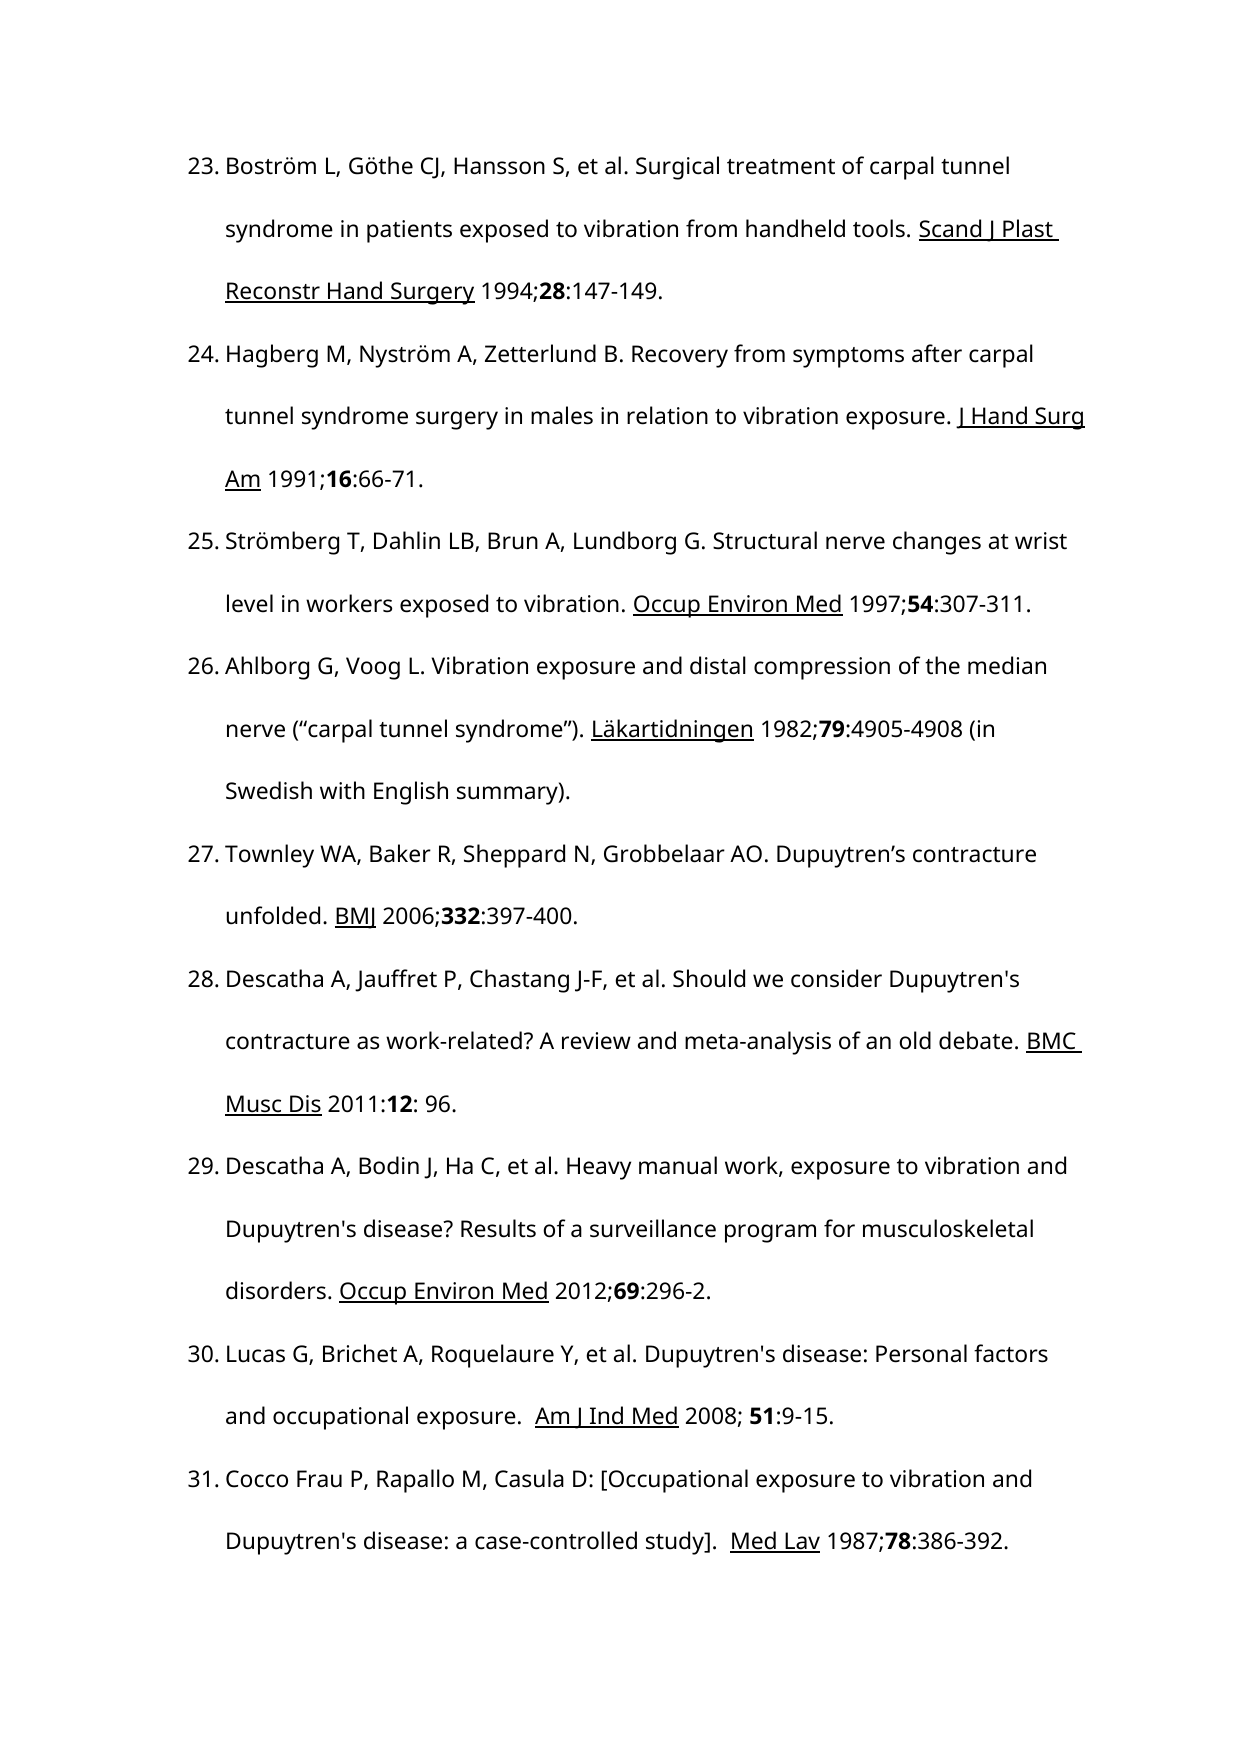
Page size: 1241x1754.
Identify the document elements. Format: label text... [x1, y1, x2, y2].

list Hagberg M, Nyström A, Zetterlund B. Recovery from symptoms after carpal tunnel syndrome surgery in males in relation to vibration exposure. J Hand Surg Am 1991;16:66-71. [187, 337, 1090, 494]
list Cocco Frau P, Rapallo M, Casula D: [Occupational exposure to vibration and Dupuytren's disease: a case-controlled study]. Med Lav 1987;78:386-392. [187, 1462, 1090, 1556]
list Strömberg T, Dahlin LB, Brun A, Lundborg G. Structural nerve changes at wrist level in workers exposed to vibration. Occup Environ Med 1997;54:307-311. [187, 525, 1090, 619]
list Boström L, Göthe CJ, Hansson S, et al. Surgical treatment of carpal tunnel syndrome in patients exposed to vibration from handheld tools. Scand J Plast Reconstr Hand Surgery 1994;28:147-149. [187, 150, 1090, 306]
list Descatha A, Jauffret P, Chastang J-F, et al. Should we consider Dupuytren's contracture as work-related? A review and meta-analysis of an old debate. BMC Musc Dis 2011:12: 96. [187, 962, 1090, 1119]
list Descatha A, Bodin J, Ha C, et al. Heavy manual work, exposure to vibration and Dupuytren's disease? Results of a surveillance program for musculoskeletal disorders. Occup Environ Med 2012;69:296-2. [187, 1150, 1090, 1306]
list Lucas G, Brichet A, Roquelaure Y, et al. Dupuytren's disease: Personal factors and occupational exposure. Am J Ind Med 2008; 51:9-15. [187, 1337, 1090, 1431]
list Townley WA, Baker R, Sheppard N, Grobbelaar AO. Dupuytren’s contracture unfolded. BMJ 2006;332:397-400. [187, 837, 1090, 931]
list Ahlborg G, Voog L. Vibration exposure and distal compression of the median nerve (“carpal tunnel syndrome”). Läkartidningen 1982;79:4905-4908 (in Swedish with English summary). [187, 650, 1090, 806]
